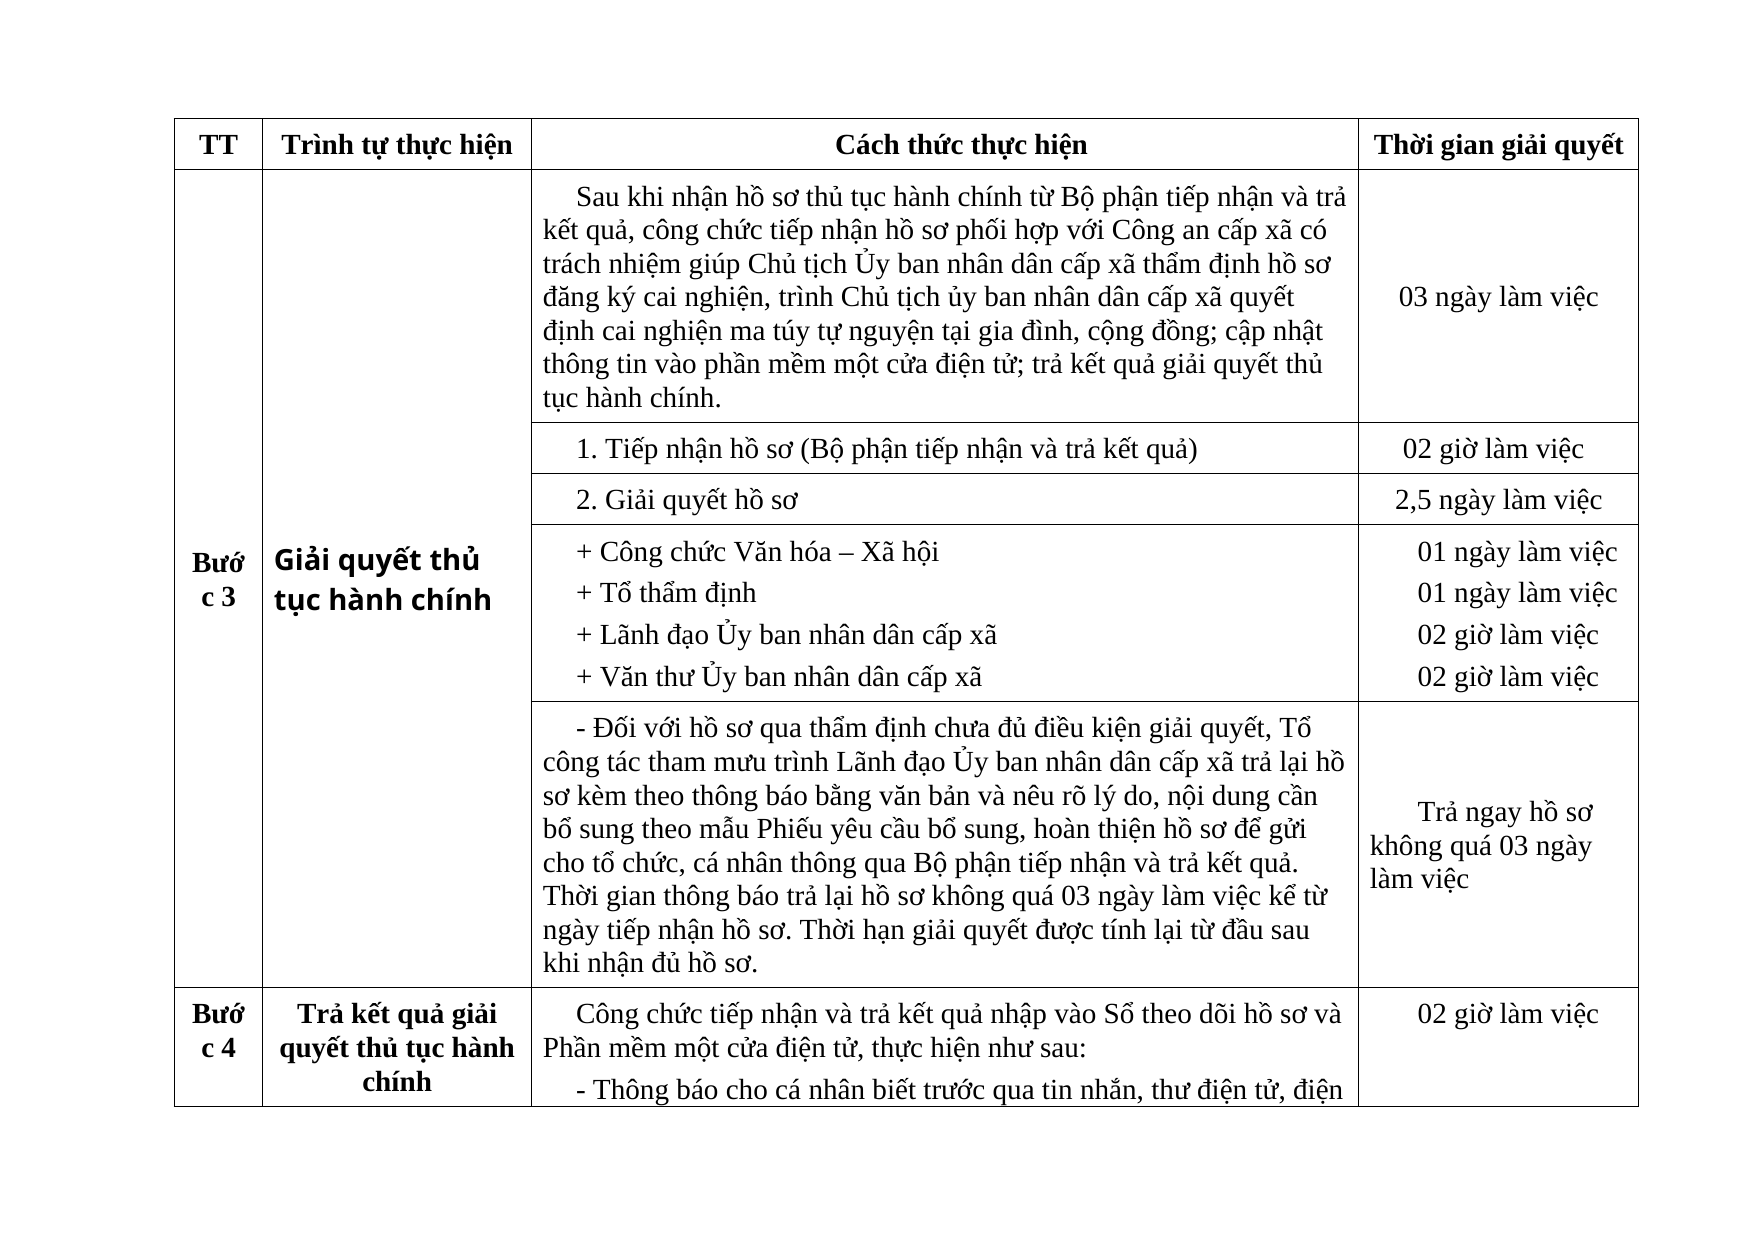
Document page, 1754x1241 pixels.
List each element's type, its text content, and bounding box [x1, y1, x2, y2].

table_header Thời gian giải quyết [1359, 119, 1638, 169]
table_cell Giải quyết thủ tục hành chính [263, 170, 531, 987]
table_cell Trả ngay hồ sơ không quá 03 ngày làm việc [1359, 702, 1638, 987]
table_cell Sau khi nhận hồ sơ thủ tục hành chính từ Bộ phận tiếp nhận và trả kết quả, công chức tiếp nhận hồ sơ phối hợp với Công an cấp xã có trách nhiệm giúp Chủ tịch Ủy ban nhân dân cấp xã thẩm định hồ sơ đăng ký cai nghiện, trình Chủ tịch ủy ban nhân dân cấp xã quyết định cai nghiện ma túy tự nguyện tại gia đình, cộng đồng; cập nhật thông tin vào phần mềm một cửa điện tử; trả kết quả giải quyết thủ tục hành chính. [532, 170, 1358, 422]
table_cell 2,5 ngày làm việc [1359, 474, 1638, 524]
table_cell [263, 988, 531, 1106]
table_header TT [175, 119, 262, 169]
table_cell Bước 4 [175, 988, 262, 1106]
table_header Cách thức thực hiện [532, 119, 1358, 169]
table_cell 1. Tiếp nhận hồ sơ (Bộ phận tiếp nhận và trả kết quả) [532, 423, 1358, 473]
table_cell 02 giờ làm việc [1359, 423, 1638, 473]
table_cell + Công chức Văn hóa – Xã hội + Tổ thẩm định + Lãnh đạo Ủy ban nhân dân cấp xã + Văn thư Ủy ban nhân dân cấp xã [532, 525, 1358, 701]
table_cell 02 giờ làm việc [1359, 988, 1638, 1106]
table_header Trình tự thực hiện [263, 119, 531, 169]
table_cell 01 ngày làm việc 01 ngày làm việc 02 giờ làm việc 02 giờ làm việc [1359, 525, 1638, 701]
table_cell 03 ngày làm việc [1359, 170, 1638, 422]
table_cell - Đối với hồ sơ qua thẩm định chưa đủ điều kiện giải quyết, Tổ công tác tham mưu trình Lãnh đạo Ủy ban nhân dân cấp xã trả lại hồ sơ kèm theo thông báo bằng văn bản và nêu rõ lý do, nội dung cần bổ sung theo mẫu Phiếu yêu cầu bổ sung, hoàn thiện hồ sơ để gửi cho tổ chức, cá nhân thông qua Bộ phận tiếp nhận và trả kết quả. Thời gian thông báo trả lại hồ sơ không quá 03 ngày làm việc kể từ ngày tiếp nhận hồ sơ. Thời hạn giải quyết được tính lại từ đầu sau khi nhận đủ hồ sơ. [532, 702, 1358, 987]
table_cell Bước 3 [175, 170, 262, 987]
table_cell 2. Giải quyết hồ sơ [532, 474, 1358, 524]
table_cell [532, 988, 1358, 1106]
